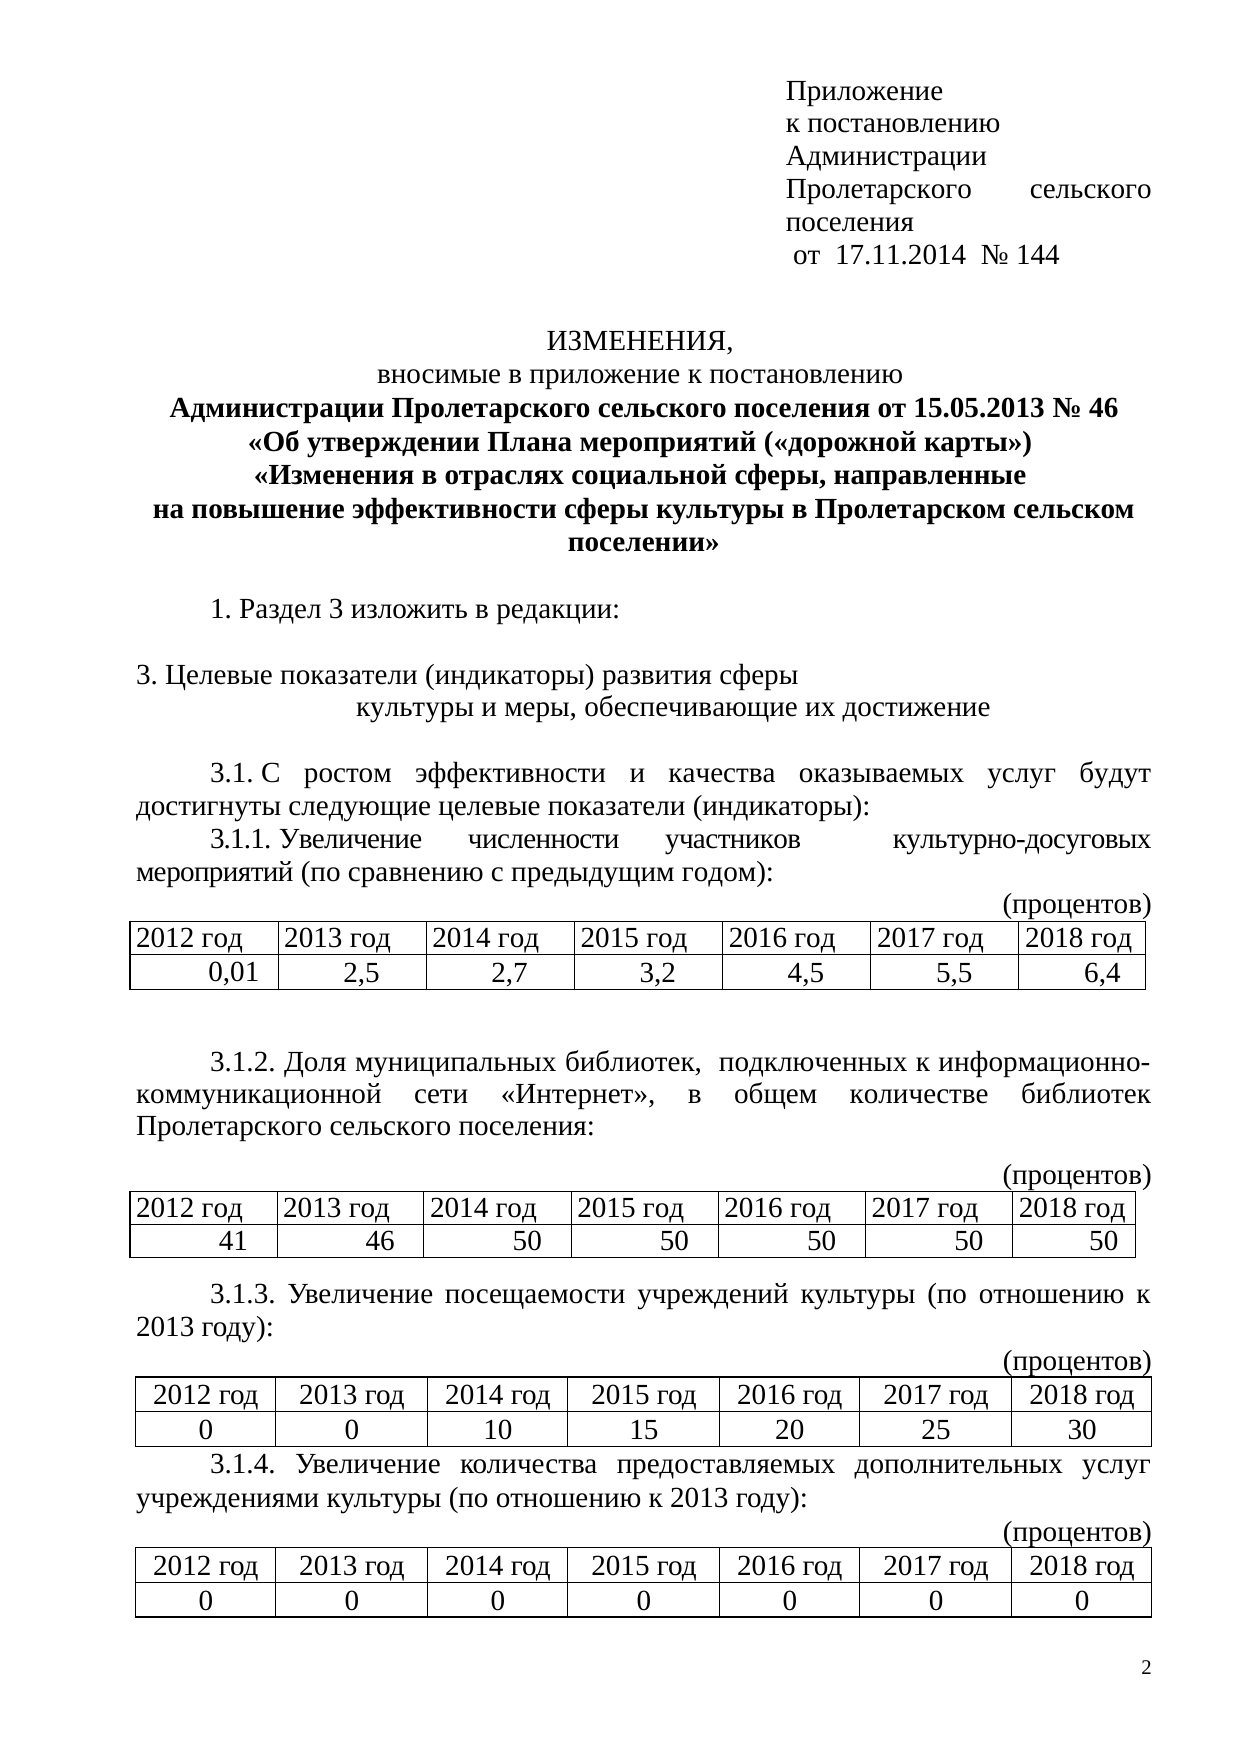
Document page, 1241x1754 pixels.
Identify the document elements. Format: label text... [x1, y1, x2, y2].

table_cell 50 [572, 1225, 718, 1257]
table_header 2016 год [720, 1548, 859, 1582]
table_header 2018 год [1012, 1378, 1151, 1411]
text (процентов) [136, 1514, 1152, 1547]
table_header 2015 год [568, 1378, 719, 1411]
table_cell 50 [866, 1225, 1012, 1257]
table_cell 41 [131, 1225, 277, 1257]
text Пролетарского сельского поселения [786, 172, 1152, 238]
table_cell 2,7 [427, 955, 574, 989]
table_header 2014 год [428, 1548, 567, 1582]
table_cell 0 [136, 1412, 275, 1446]
text 3.1.1. Увеличение численности участников культурно-досуговых мероприятий (по сравнению с предыдущим годом): [136, 822, 1152, 888]
table_header 2013 год [276, 1548, 427, 1582]
table_cell 0 [860, 1583, 1011, 1616]
table_header 2016 год [720, 1378, 859, 1411]
table_cell 6,4 [1019, 955, 1145, 989]
table_header 2017 год [860, 1548, 1011, 1582]
text 3.1.4. Увеличение количества предоставляемых дополнительных услуг учреждениями культуры (по отношению к 2013 году): [136, 1447, 1152, 1514]
table_cell 50 [719, 1225, 865, 1257]
text 1. Раздел 3 изложить в редакции: [136, 591, 1152, 625]
table_cell 50 [424, 1225, 571, 1257]
text «Об утверждении Плана мероприятий («дорожной карты») «Изменения в отраслях социальной сферы, направленные на повышение эффективности сферы культуры в Пролетарском сельском поселении» [136, 424, 1152, 558]
table_header 2018 год [1019, 922, 1145, 954]
table_header 2018 год [1012, 1548, 1151, 1582]
text от 17.11.2014 № 144 [136, 238, 1152, 271]
table_header 2012 год [136, 1548, 275, 1582]
table_header 2015 год [575, 922, 722, 954]
table_cell 0 [136, 1583, 275, 1616]
table_header 2014 год [427, 922, 574, 954]
table_cell 15 [568, 1412, 719, 1446]
text (процентов) [136, 1343, 1152, 1376]
table_header 2013 год [278, 1192, 423, 1224]
table_cell 2,5 [279, 955, 426, 989]
table_header 2014 год [428, 1378, 567, 1411]
table_header 2016 год [723, 922, 870, 954]
table_header 2015 год [572, 1192, 718, 1224]
text к постановлению [786, 107, 1152, 139]
text культуры и меры, обеспечивающие их достижение [136, 691, 1152, 723]
table_header 2016 год [719, 1192, 865, 1224]
table_cell 0 [568, 1583, 719, 1616]
table_cell 46 [278, 1225, 423, 1257]
table_cell 25 [860, 1412, 1011, 1446]
table_header 2012 год [131, 1192, 277, 1224]
table_header 2017 год [860, 1378, 1011, 1411]
table_header 2013 год [279, 922, 426, 954]
table_header 2017 год [866, 1192, 1012, 1224]
table_cell 5,5 [871, 955, 1018, 989]
table_header 2017 год [871, 922, 1018, 954]
text ИЗМЕНЕНИЯ, вносимые в приложение к постановлению Администрации Пролетарского сельского поселения от 15.05.2013 46 [136, 323, 1152, 424]
table_cell 0 [276, 1412, 427, 1446]
table_cell 0 [428, 1583, 567, 1616]
text (процентов) [136, 1159, 1152, 1191]
table_cell 0 [276, 1583, 427, 1616]
table_header 2013 год [276, 1378, 427, 1411]
text 3.1.3. Увеличение посещаемости учреждений культуры (по отношению к 2013 году): [136, 1276, 1152, 1343]
table_header 2015 год [568, 1548, 719, 1582]
text 3. Целевые показатели (индикаторы) развития сферы [136, 658, 1152, 691]
text 3.1. С ростом эффективности и качества оказываемых услуг будут достигнуты следующие целевые показатели (индикаторы): [136, 756, 1152, 822]
table_cell 4,5 [723, 955, 870, 989]
table_header 2018 год [1013, 1192, 1135, 1224]
table_cell 30 [1012, 1412, 1151, 1446]
table_cell 3,2 [575, 955, 722, 989]
table_cell 50 [1013, 1225, 1135, 1257]
table_header 2012 год [131, 922, 278, 954]
text 3.1.2. Доля муниципальных библиотек, подключенных к информационно-коммуникационной сети «Интернет», в общем количестве библиотек Пролетарского сельского поселения: [136, 1046, 1152, 1141]
table_cell 0,01 [131, 955, 278, 989]
table_cell 0 [1012, 1583, 1151, 1616]
text Приложение [786, 74, 1152, 107]
table_cell 0 [720, 1583, 859, 1616]
table_header 2012 год [136, 1378, 275, 1411]
table_cell 10 [428, 1412, 567, 1446]
text Администрации [786, 139, 1152, 172]
text (процентов) [136, 888, 1152, 921]
table_header 2014 год [424, 1192, 571, 1224]
table_cell 20 [720, 1412, 859, 1446]
